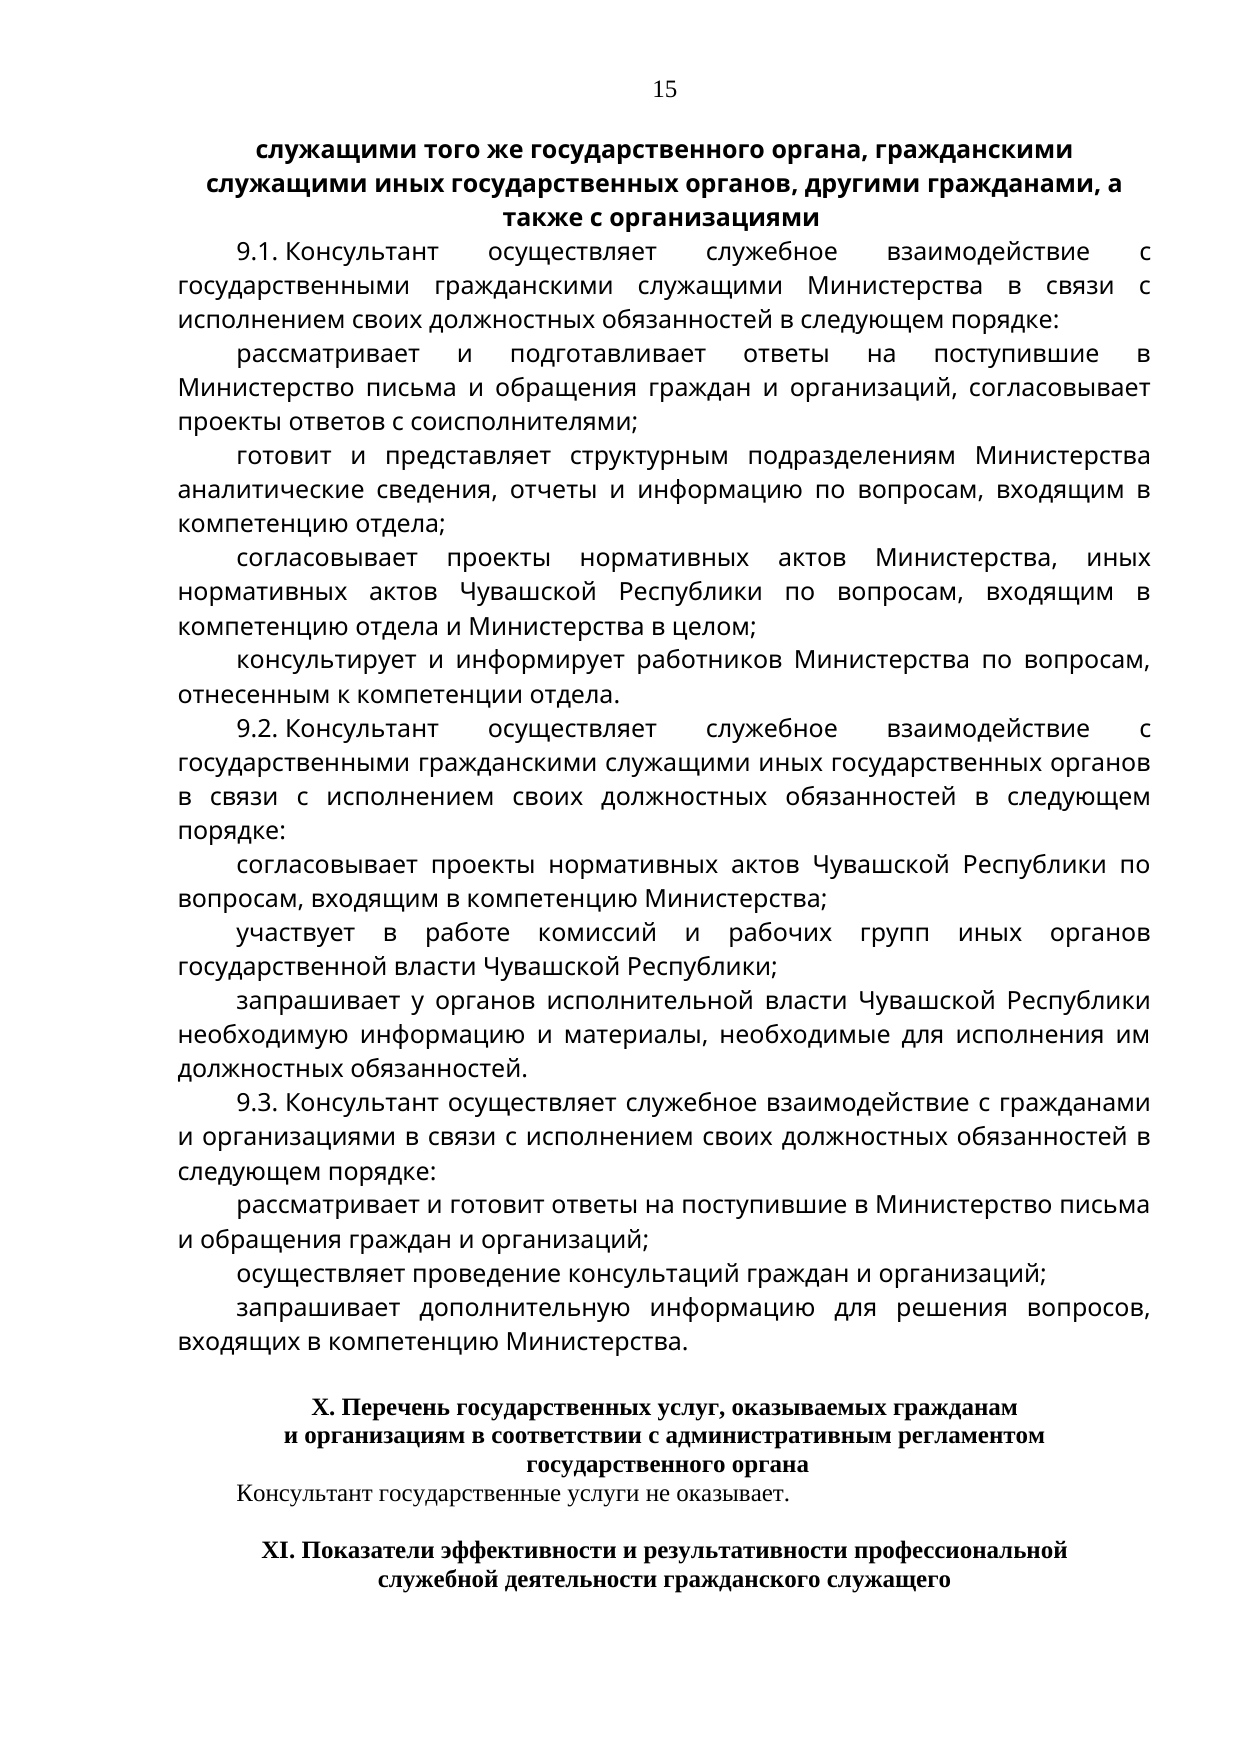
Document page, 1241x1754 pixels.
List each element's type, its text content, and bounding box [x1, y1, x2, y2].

text участвует в работе комиссий и рабочих групп иных органов государственной власти Чувашской Республики; [177, 915, 1152, 983]
text готовит и представляет структурным подразделениям Министерства аналитические сведения, отчеты и информацию по вопросам, входящим в компетенцию отдела; [177, 438, 1152, 540]
text запрашивает у органов исполнительной власти Чувашской Республики необходимую информацию и материалы, необходимые для исполнения им должностных обязанностей. [177, 983, 1152, 1085]
text 9.1. Консультант осуществляет служебное взаимодействие с государственными гражданскими служащими Министерства в связи с исполнением своих должностных обязанностей в следующем порядке: [177, 233, 1152, 336]
text X. Перечень государственных услуг, оказываемых гражданам [177, 1392, 1152, 1420]
text служебной деятельности гражданского служащего [177, 1564, 1152, 1593]
text согласовывает проекты нормативных актов Чувашской Республики по вопросам, входящим в компетенцию Министерства; [177, 847, 1152, 915]
text 9.2. Консультант осуществляет служебное взаимодействие с государственными гражданскими служащими иных государственных органов в связи с исполнением своих должностных обязанностей в следующем порядке: [177, 710, 1152, 847]
text осуществляет проведение консультаций граждан и организаций; [177, 1255, 1152, 1289]
text XI. Показатели эффективности и результативности профессиональной [177, 1535, 1152, 1564]
text 9.3. Консультант осуществляет служебное взаимодействие с гражданами и организациями в связи с исполнением своих должностных обязанностей в следующем порядке: [177, 1085, 1152, 1187]
text рассматривает и готовит ответы на поступившие в Министерство письма и обращения граждан и организаций; [177, 1187, 1152, 1255]
text рассматривает и подготавливает ответы на поступившие в Министерство письма и обращения граждан и организаций, согласовывает проекты ответов с соисполнителями; [177, 336, 1152, 438]
text и организациям в соответствии с административным регламентом [177, 1420, 1152, 1449]
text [177, 131, 1152, 233]
text государственного органа [177, 1449, 1152, 1478]
text согласовывает проекты нормативных актов Министерства, иных нормативных актов Чувашской Республики по вопросам, входящим в компетенцию отдела и Министерства в целом; [177, 540, 1152, 642]
text консультирует и информирует работников Министерства по вопросам, отнесенным к компетенции отдела. [177, 642, 1152, 710]
text запрашивает дополнительную информацию для решения вопросов, входящих в компетенцию Министерства. [177, 1289, 1152, 1357]
text Консультант государственные услуги не оказывает. [177, 1478, 1152, 1507]
